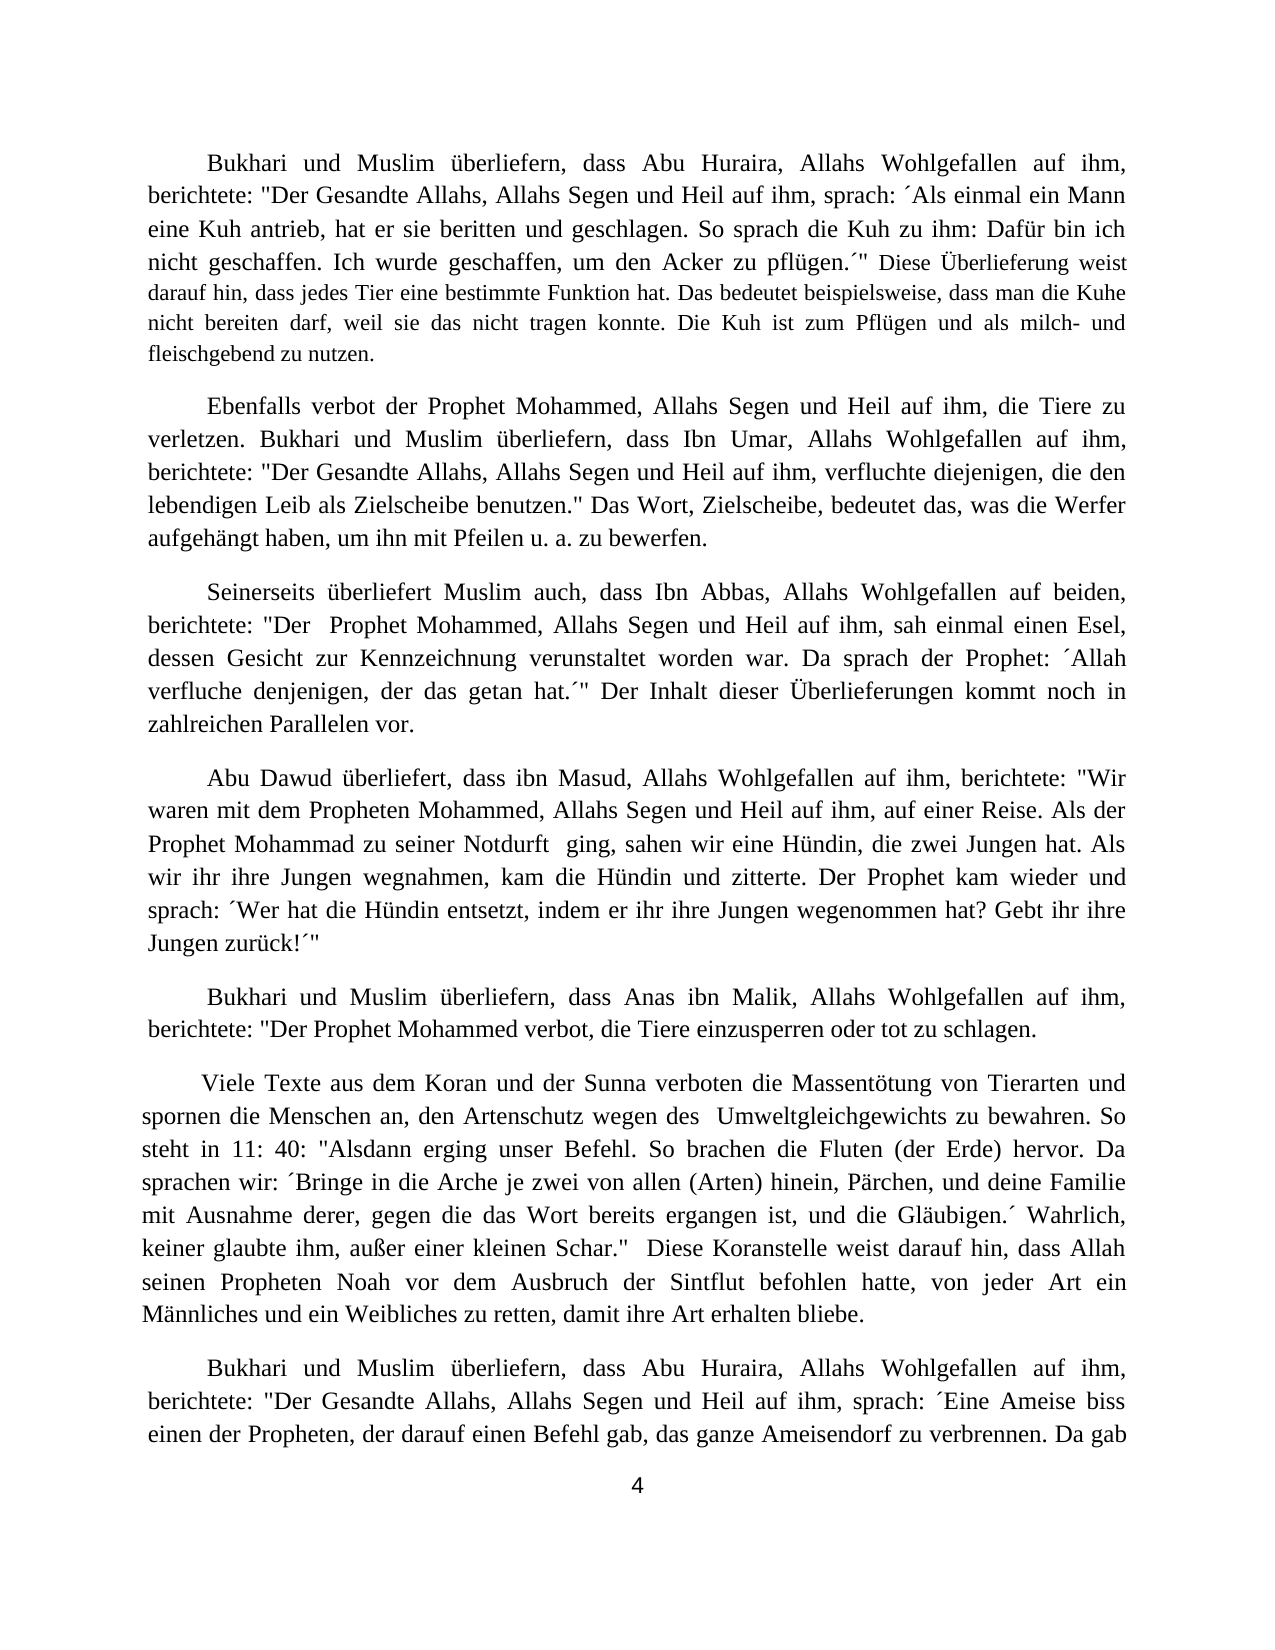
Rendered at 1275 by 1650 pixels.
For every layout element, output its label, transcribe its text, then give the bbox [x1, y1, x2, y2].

text Bukhari und Muslim überliefern, dass Abu Huraira, Allahs Wohlgefallen auf ihm, berichtete: "Der Gesandte Allahs, Allahs Segen und Heil auf ihm, sprach: ´Als einmal ein Mann eine Kuh antrieb, hat er sie beritten und geschlagen. So sprach die Kuh zu ihm: Dafür bin ich nicht geschaffen. Ich wurde geschaffen, um den Acker zu pflügen.´" Diese Überlieferung weist darauf hin, dass jedes Tier eine bestimmte Funktion hat. Das bedeutet beispielsweise, dass man die Kuhe nicht bereiten darf, weil sie das nicht tragen konnte. Die Kuh ist zum Pflügen und als milch- und fleischgebend zu nutzen. [148, 148, 1127, 366]
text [148, 1353, 1127, 1448]
text Abu Dawud überliefert, dass ibn Masud, Allahs Wohlgefallen auf ihm, berichtete: "Wir waren mit dem Propheten Mohammed, Allahs Segen und Heil auf ihm, auf einer Reise. Als der Prophet Mohammad zu seiner Notdurft ging, sahen wir eine Hündin, die zwei Jungen hat. Als wir ihr ihre Jungen wegnahmen, kam die Hündin und zitterte. Der Prophet kam wieder und sprach: ´Wer hat die Hündin entsetzt, indem er ihr ihre Jungen wegenommen hat? Gebt ihr ihre Jungen zurück!´" [148, 763, 1127, 956]
text Viele Texte aus dem Koran und der Sunna verboten die Massentötung von Tierarten und spornen die Menschen an, den Artenschutz wegen des Umweltgleichgewichts zu bewahren. So steht in 11: 40: "Alsdann erging unser Befehl. So brachen die Fluten (der Erde) hervor. Da sprachen wir: ´Bringe in die Arche je zwei von allen (Arten) hinein, Pärchen, und deine Familie mit Ausnahme derer, gegen die das Wort bereits ergangen ist, und die Gläubigen.´ Wahrlich, keiner glaubte ihm, außer einer kleinen Schar." Diese Koranstelle weist darauf hin, dass Allah seinen Propheten Noah vor dem Ausbruch der Sintflut befohlen hatte, von jeder Art ein Männliches und ein Weibliches zu retten, damit ihre Art erhalten bliebe. [142, 1068, 1127, 1328]
text Bukhari und Muslim überliefern, dass Anas ibn Malik, Allahs Wohlgefallen auf ihm, berichtete: "Der Prophet Mohammed verbot, die Tiere einzusperren oder tot zu schlagen. [148, 982, 1127, 1043]
text Seinerseits überliefert Muslim auch, dass Ibn Abbas, Allahs Wohlgefallen auf beiden, berichtete: "Der Prophet Mohammed, Allahs Segen und Heil auf ihm, sah einmal einen Esel, dessen Gesicht zur Kennzeichnung verunstaltet worden war. Da sprach der Prophet: ´Allah verfluche denjenigen, der das getan hat.´" Der Inhalt dieser Überlieferungen kommt noch in zahlreichen Parallelen vor. [148, 577, 1127, 737]
text Ebenfalls verbot der Prophet Mohammed, Allahs Segen und Heil auf ihm, die Tiere zu verletzen. Bukhari und Muslim überliefern, dass Ibn Umar, Allahs Wohlgefallen auf ihm, berichtete: "Der Gesandte Allahs, Allahs Segen und Heil auf ihm, verfluchte diejenigen, die den lebendigen Leib als Zielscheibe benutzen." Das Wort, Zielscheibe, bedeutet das, was die Werfer aufgehängt haben, um ihn mit Pfeilen u. a. zu bewerfen. [148, 391, 1127, 552]
